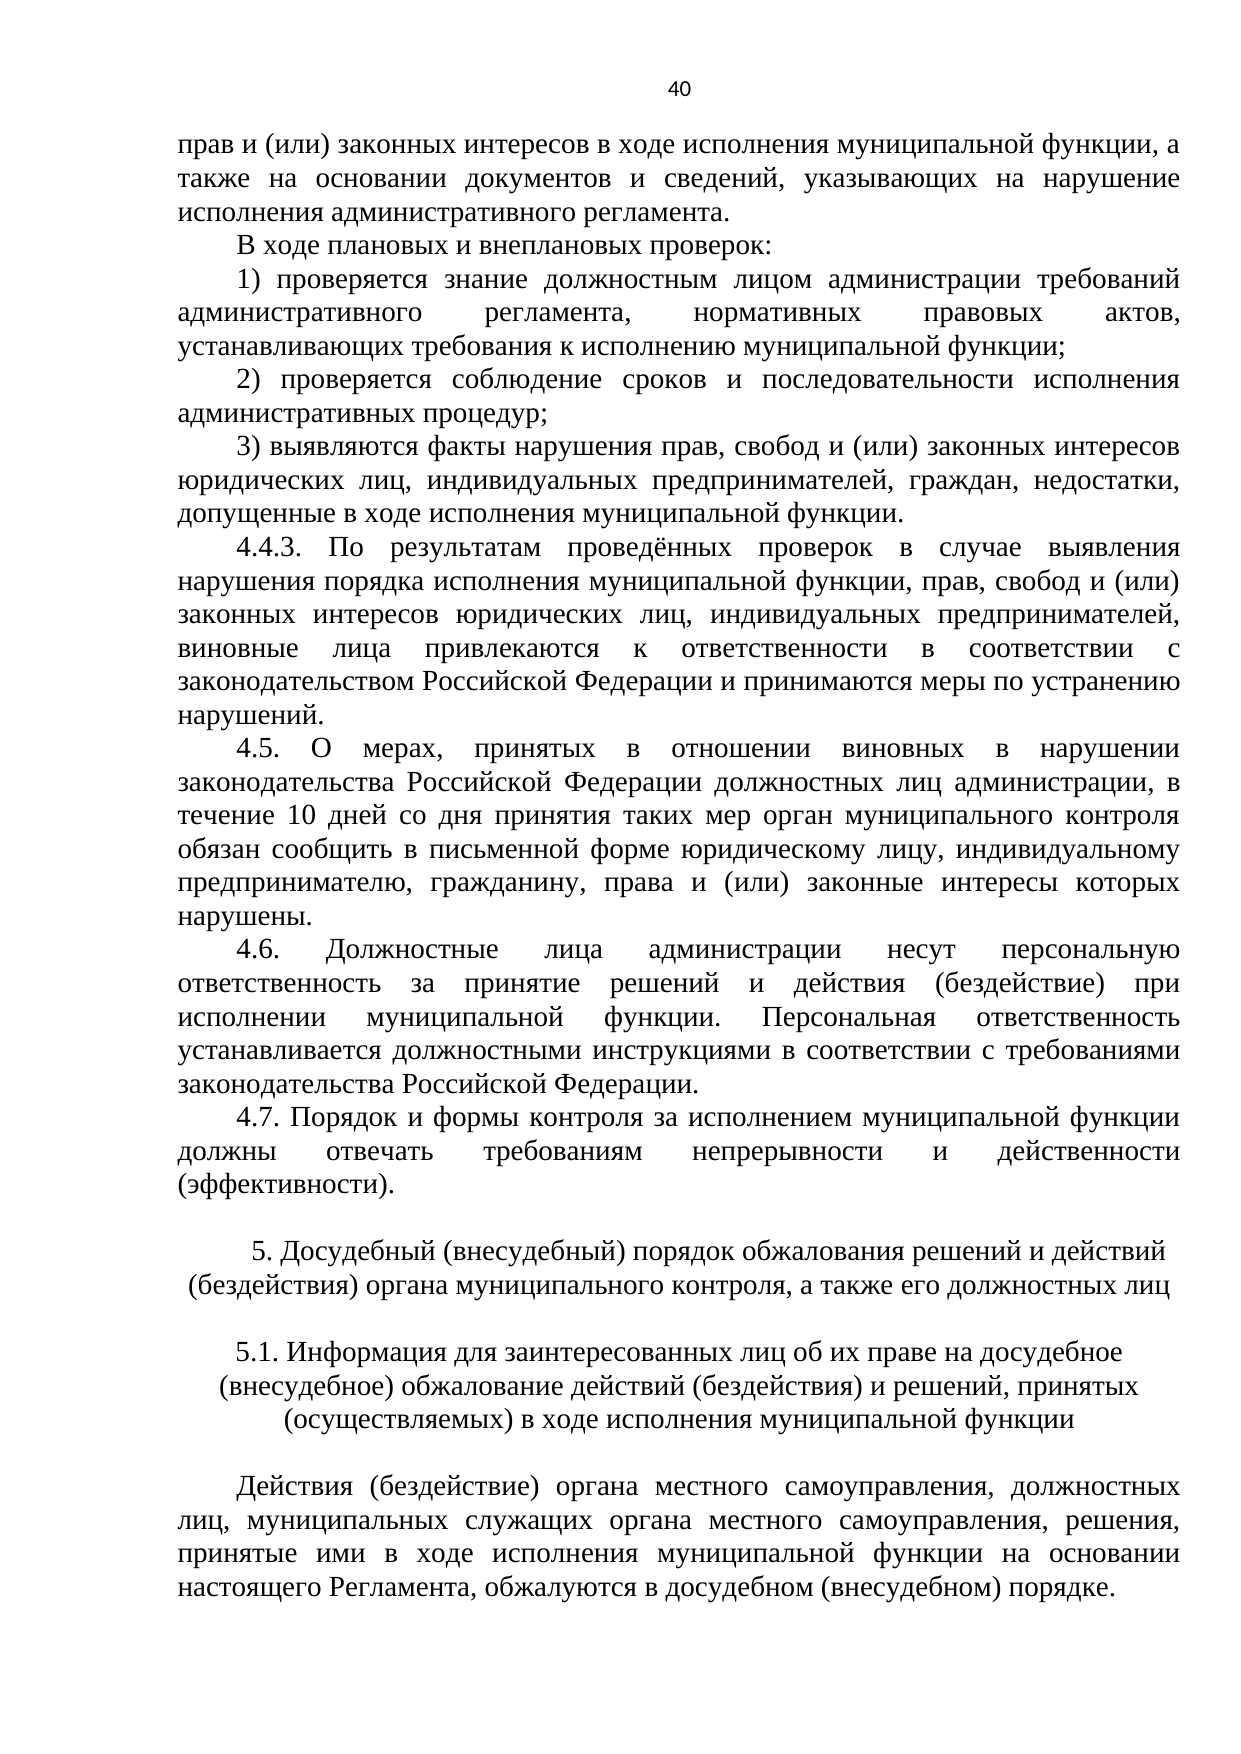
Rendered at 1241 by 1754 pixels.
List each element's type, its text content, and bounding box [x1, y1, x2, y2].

text 1) проверяется знание должностным лицом администрации требований административного регламента, нормативных правовых актов, устанавливающих требования к исполнению муниципальной функции; [177, 261, 1181, 361]
text 5. Досудебный (внесудебный) порядок обжалования решений и действий (бездействия) органа муниципального контроля, а также его должностных лиц [177, 1233, 1181, 1301]
text 4.7. Порядок и формы контроля за исполнением муниципальной функции должны отвечать требованиям непрерывности и действенности (эффективности). [177, 1099, 1181, 1200]
text 4.4.3. По результатам проведённых проверок в случае выявления нарушения порядка исполнения муниципальной функции, прав, свобод и (или) законных интересов юридических лиц, индивидуальных предпринимателей, виновные лица привлекаются к ответственности в соответствии с законодательством Российской Федерации и принимаются меры по устранению нарушений. [177, 529, 1181, 730]
text 5.1. Информация для заинтересованных лиц об их праве на досудебное (внесудебное) обжалование действий (бездействия) и решений, принятых (осуществляемых) в ходе исполнения муниципальной функции [177, 1334, 1181, 1435]
text 2) проверяется соблюдение сроков и последовательности исполнения административных процедур; [177, 361, 1181, 428]
text 4.6. Должностные лица администрации несут персональную ответственность за принятие решений и действия (бездействие) при исполнении муниципальной функции. Персональная ответственность устанавливается должностными инструкциями в соответствии с требованиями законодательства Российской Федерации. [177, 932, 1181, 1099]
text 4.5. О мерах, принятых в отношении виновных в нарушении законодательства Российской Федерации должностных лиц администрации, в течение 10 дней со дня принятия таких мер орган муниципального контроля обязан сообщить в письменной форме юридическому лицу, индивидуальному предпринимателю, гражданину, права и (или) законные интересы которых нарушены. [177, 730, 1181, 932]
text Действия (бездействие) органа местного самоуправления, должностных лиц, муниципальных служащих органа местного самоуправления, решения, принятые ими в ходе исполнения муниципальной функции на основании настоящего Регламента, обжалуются в досудебном (внесудебном) порядке. [177, 1468, 1181, 1602]
text В ходе плановых и внеплановых проверок: [177, 227, 1181, 261]
text 3) выявляются факты нарушения прав, свобод и (или) законных интересов юридических лиц, индивидуальных предпринимателей, граждан, недостатки, допущенные в ходе исполнения муниципальной функции. [177, 428, 1181, 529]
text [177, 127, 1181, 227]
